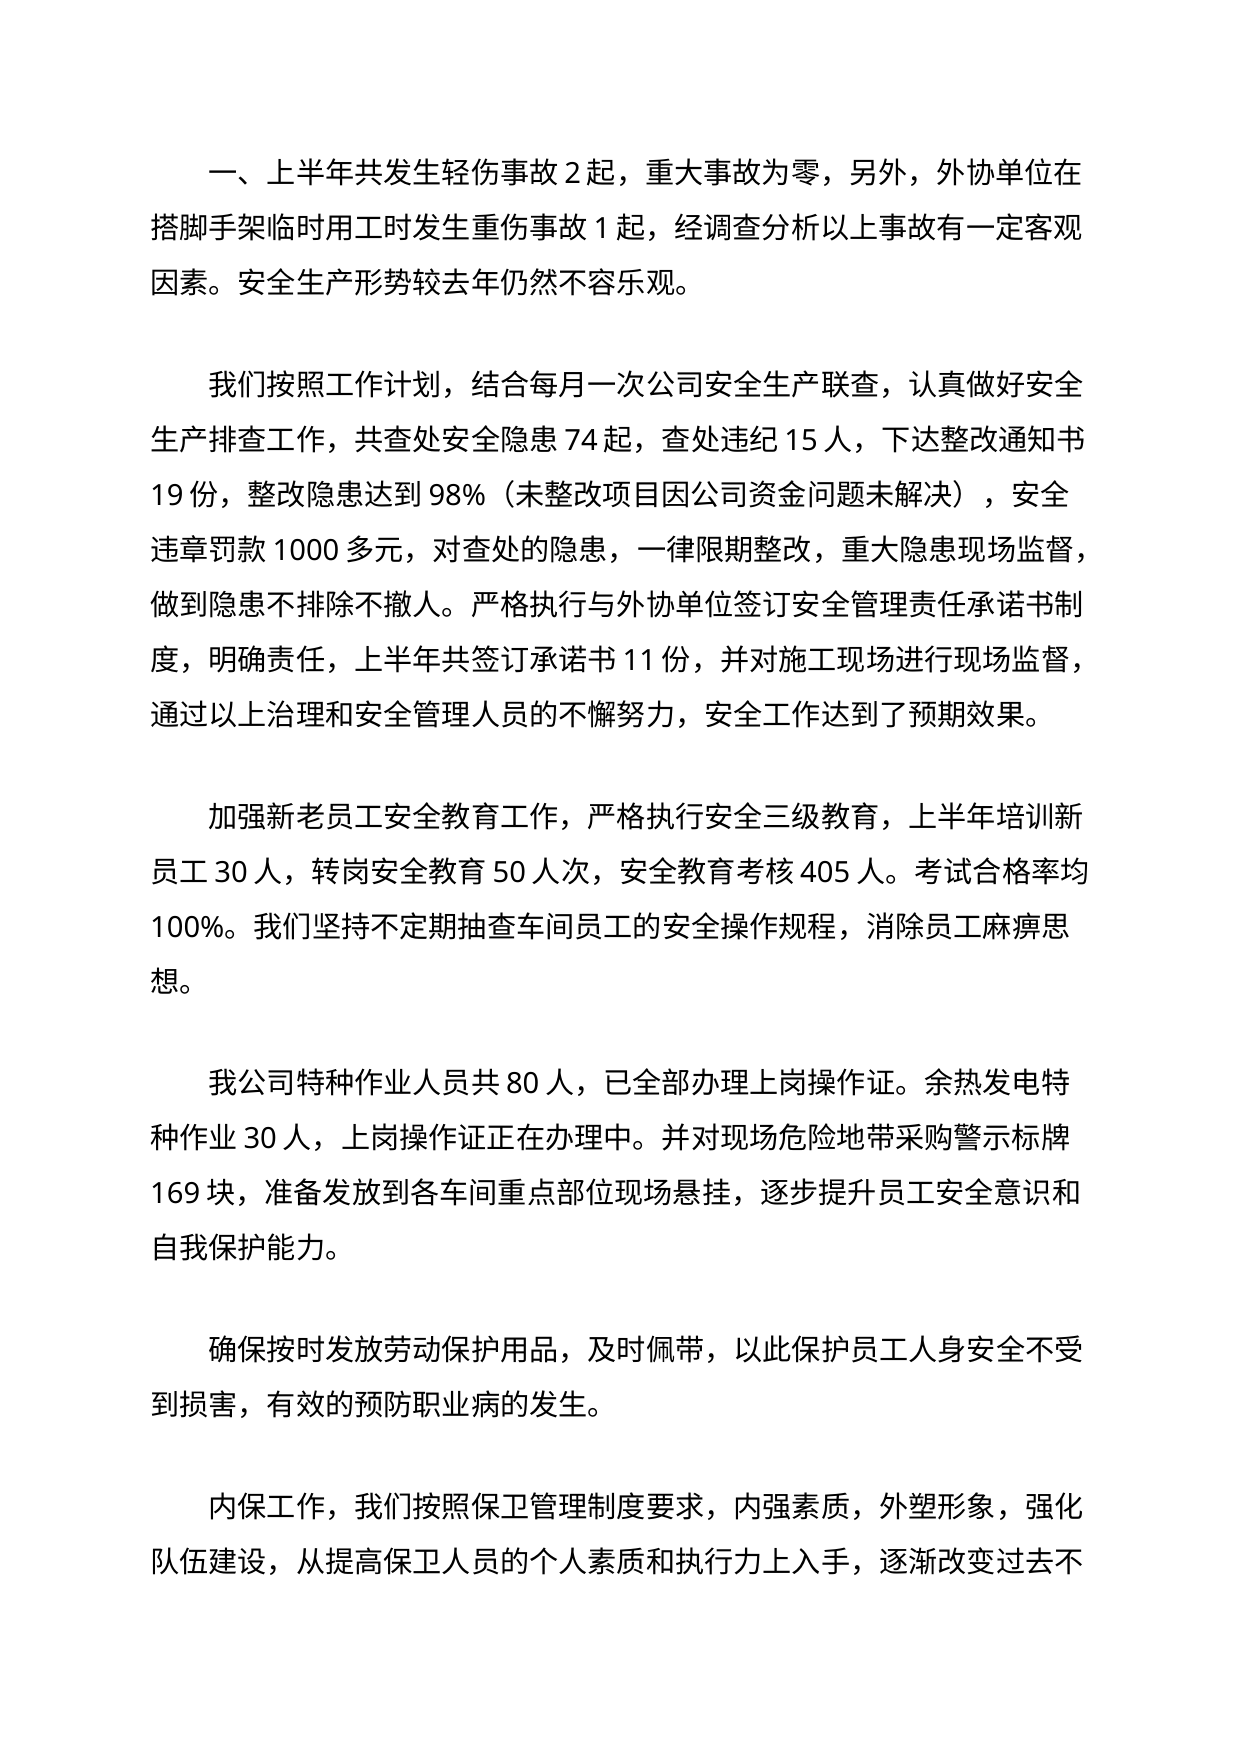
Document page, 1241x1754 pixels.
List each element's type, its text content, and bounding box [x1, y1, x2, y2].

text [150, 1483, 1090, 1581]
text 一、上半年共发生轻伤事故2起，重大事故为零，另外，外协单位在搭脚手架临时用工时发生重伤事故1起，经调查分析以上事故有一定客观因素。安全生产形势较去年仍然不容乐观。 [150, 150, 1090, 302]
text 我公司特种作业人员共80人，已全部办理上岗操作证。余热发电特种作业30人，上岗操作证正在办理中。并对现场危险地带采购警示标牌169块，准备发放到各车间重点部位现场悬挂，逐步提升员工安全意识和自我保护能力。 [150, 1060, 1090, 1267]
text 我们按照工作计划，结合每月一次公司安全生产联查，认真做好安全生产排查工作，共查处安全隐患74起，查处违纪15人，下达整改通知书19份，整改隐患达到98%（未整改项目因公司资金问题未解决），安全违章罚款1000多元，对查处的隐患，一律限期整改，重大隐患现场监督，做到隐患不排除不撤人。严格执行与外协单位签订安全管理责任承诺书制度，明确责任，上半年共签订承诺书11份，并对施工现场进行现场监督，通过以上治理和安全管理人员的不懈努力，安全工作达到了预期效果。 [150, 362, 1090, 734]
text 加强新老员工安全教育工作，严格执行安全三级教育，上半年培训新员工30人，转岗安全教育50人次，安全教育考核405人。考试合格率均100%。我们坚持不定期抽查车间员工的安全操作规程，消除员工麻痹思想。 [150, 793, 1090, 1001]
text 确保按时发放劳动保护用品，及时佩带，以此保护员工人身安全不受到损害，有效的预防职业病的发生。 [150, 1327, 1090, 1424]
